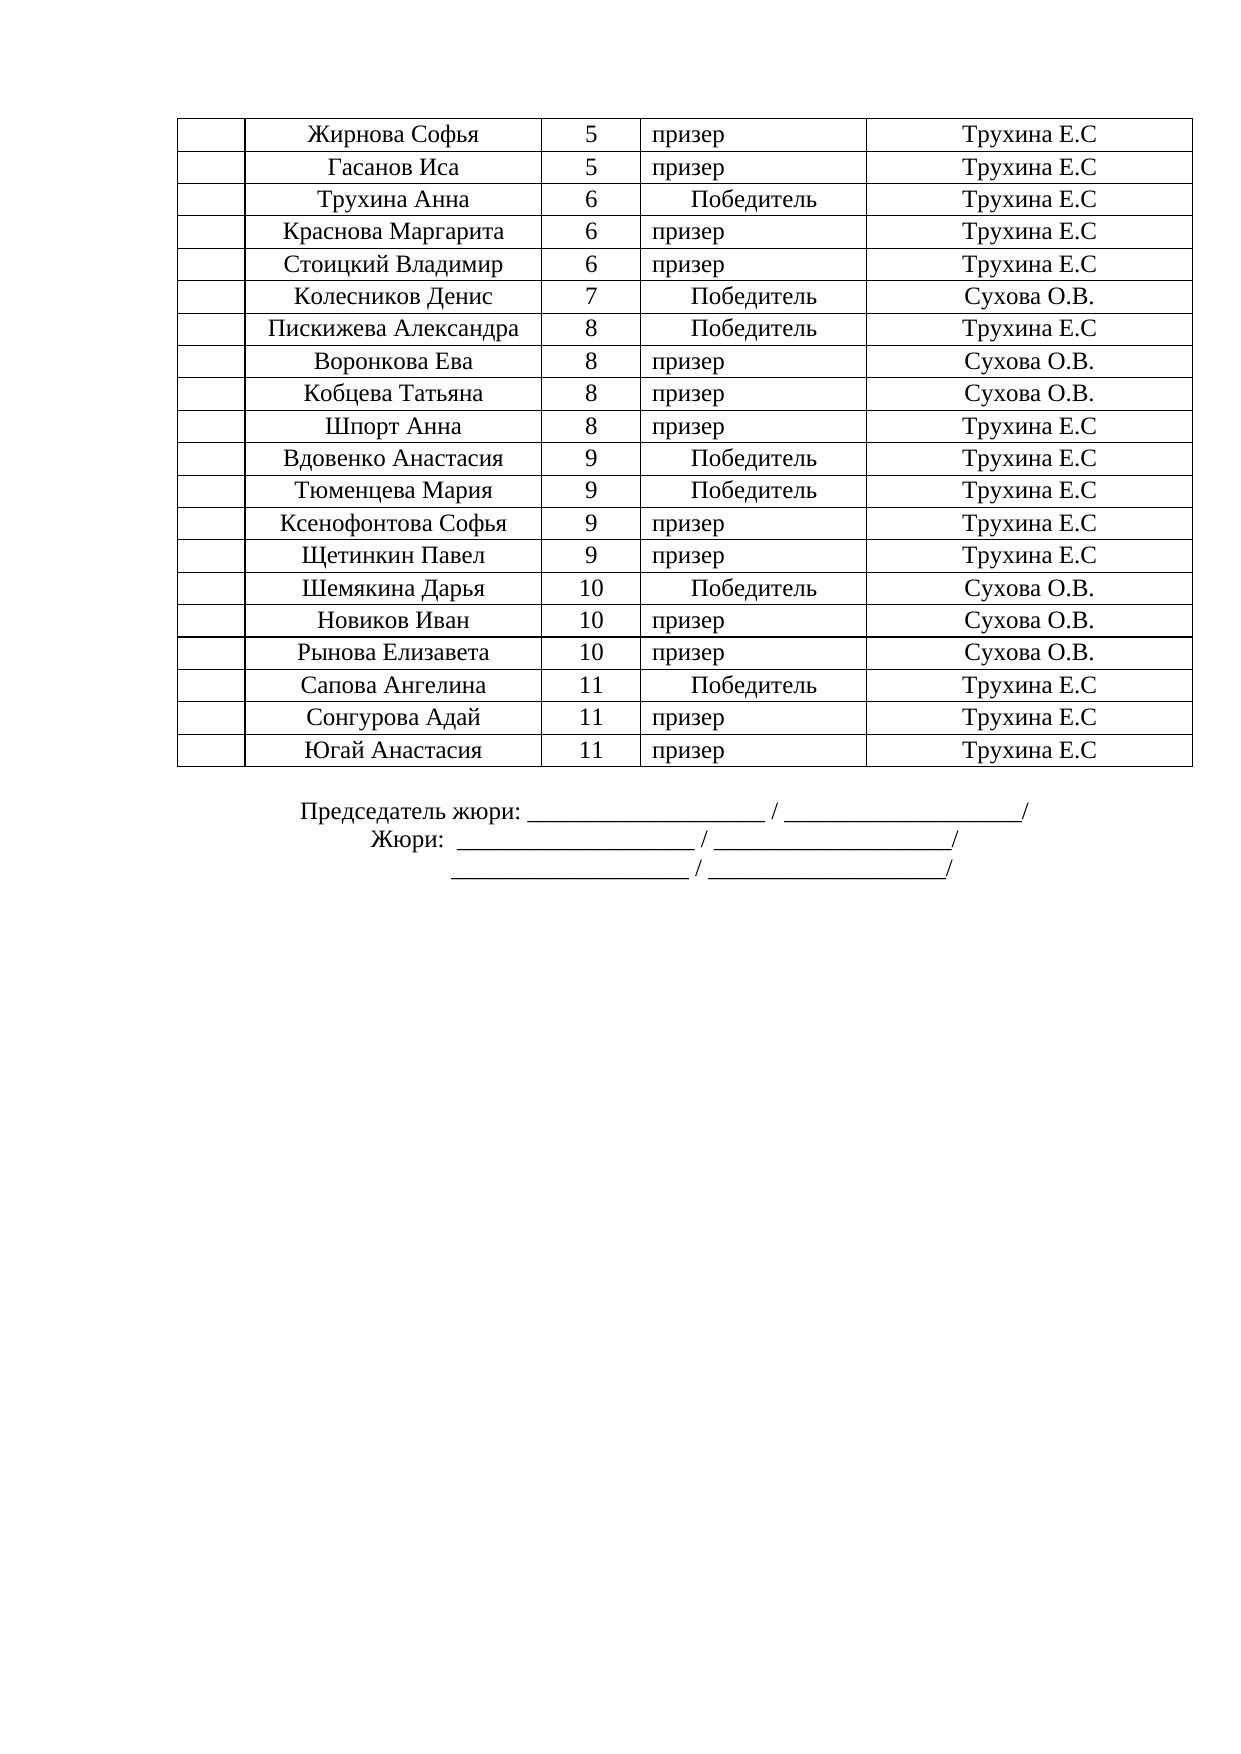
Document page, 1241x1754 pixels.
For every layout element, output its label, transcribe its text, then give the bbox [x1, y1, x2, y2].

table_cell Вдовенко Анастасия [246, 443, 541, 474]
table_cell [178, 314, 244, 345]
table_cell Тюменцева Мария [246, 476, 541, 507]
table_cell 8 [542, 378, 640, 410]
table_cell Ксенофонтова Софья [246, 508, 541, 539]
table_cell [178, 152, 244, 183]
table_cell [178, 184, 244, 215]
table_cell призер [641, 216, 866, 248]
table_cell [178, 638, 244, 669]
table_cell [178, 411, 244, 442]
table_cell Югай Анастасия [246, 735, 541, 766]
table_cell Шемякина Дарья [246, 573, 541, 604]
table_cell Трухина Е.С [867, 314, 1192, 345]
table_cell призер [641, 702, 866, 734]
table_cell призер [641, 638, 866, 669]
text Жюри: ___________________ / ___________________/ ___________________ / ___________________/ [177, 824, 1152, 882]
table_cell 9 [542, 443, 640, 474]
table_cell 8 [542, 411, 640, 442]
table_cell [178, 249, 244, 280]
table_cell [178, 346, 244, 377]
table_cell 10 [542, 573, 640, 604]
table_cell [178, 119, 244, 151]
table_cell 9 [542, 476, 640, 507]
table_cell Стоицкий Владимир [246, 249, 541, 280]
table_cell [178, 281, 244, 312]
table_cell призер [641, 119, 866, 151]
table_cell 10 [542, 638, 640, 669]
table_cell Гасанов Иса [246, 152, 541, 183]
table_cell [178, 605, 244, 636]
table_cell Трухина Анна [246, 184, 541, 215]
table_cell призер [641, 508, 866, 539]
table_cell 11 [542, 735, 640, 766]
table_cell Победитель [641, 314, 866, 345]
table_cell Трухина Е.С [867, 152, 1192, 183]
table_cell Сухова О.В. [867, 605, 1192, 636]
table_cell Сапова Ангелина [246, 670, 541, 701]
table_cell Шпорт Анна [246, 411, 541, 442]
table_cell призер [641, 411, 866, 442]
table_cell Трухина Е.С [867, 702, 1192, 734]
table_cell Трухина Е.С [867, 249, 1192, 280]
table_cell Трухина Е.С [867, 184, 1192, 215]
table_cell [178, 540, 244, 572]
table_cell 9 [542, 508, 640, 539]
table_cell призер [641, 605, 866, 636]
table_cell 8 [542, 314, 640, 345]
table_cell Колесников Денис [246, 281, 541, 312]
table_cell Трухина Е.С [867, 735, 1192, 766]
table_cell 6 [542, 249, 640, 280]
table_cell 5 [542, 152, 640, 183]
table_cell Сухова О.В. [867, 638, 1192, 669]
table_cell Сухова О.В. [867, 281, 1192, 312]
text Председатель жюри: ___________________ / ___________________/ [177, 796, 1152, 824]
table_cell Кобцева Татьяна [246, 378, 541, 410]
table_cell Пискижева Александра [246, 314, 541, 345]
table_cell Победитель [641, 184, 866, 215]
table_cell Сухова О.В. [867, 378, 1192, 410]
table_cell Победитель [641, 573, 866, 604]
table_cell Сонгурова Адай [246, 702, 541, 734]
table_cell [178, 573, 244, 604]
table_cell 8 [542, 346, 640, 377]
table_cell Щетинкин Павел [246, 540, 541, 572]
table_cell Трухина Е.С [867, 411, 1192, 442]
table_cell [178, 670, 244, 701]
table_cell Победитель [641, 443, 866, 474]
table_cell Трухина Е.С [867, 670, 1192, 701]
table_cell 11 [542, 702, 640, 734]
table_cell 7 [542, 281, 640, 312]
table_cell Победитель [641, 476, 866, 507]
table_cell Трухина Е.С [867, 216, 1192, 248]
table_cell 11 [542, 670, 640, 701]
table_cell призер [641, 346, 866, 377]
table_cell Сухова О.В. [867, 573, 1192, 604]
table_cell призер [641, 152, 866, 183]
table_cell 6 [542, 184, 640, 215]
table_cell Трухина Е.С [867, 119, 1192, 151]
table_cell Трухина Е.С [867, 540, 1192, 572]
table_cell Краснова Маргарита [246, 216, 541, 248]
table_cell Победитель [641, 670, 866, 701]
table_cell [178, 702, 244, 734]
table_cell Новиков Иван [246, 605, 541, 636]
table_cell призер [641, 735, 866, 766]
table_cell Победитель [641, 281, 866, 312]
table_cell [178, 216, 244, 248]
table_cell [178, 378, 244, 410]
table_cell 9 [542, 540, 640, 572]
table_cell [178, 735, 244, 766]
table_cell призер [641, 540, 866, 572]
table_cell [178, 508, 244, 539]
table_cell 6 [542, 216, 640, 248]
table_cell Трухина Е.С [867, 508, 1192, 539]
table_cell [178, 443, 244, 474]
table_cell Рынова Елизавета [246, 638, 541, 669]
table_cell Сухова О.В. [867, 346, 1192, 377]
table_cell призер [641, 378, 866, 410]
table_cell 10 [542, 605, 640, 636]
table_cell Трухина Е.С [867, 443, 1192, 474]
table_cell Трухина Е.С [867, 476, 1192, 507]
table_cell [178, 476, 244, 507]
table_cell Жирнова Софья [246, 119, 541, 151]
table_cell 5 [542, 119, 640, 151]
table_cell призер [641, 249, 866, 280]
table_cell Воронкова Ева [246, 346, 541, 377]
